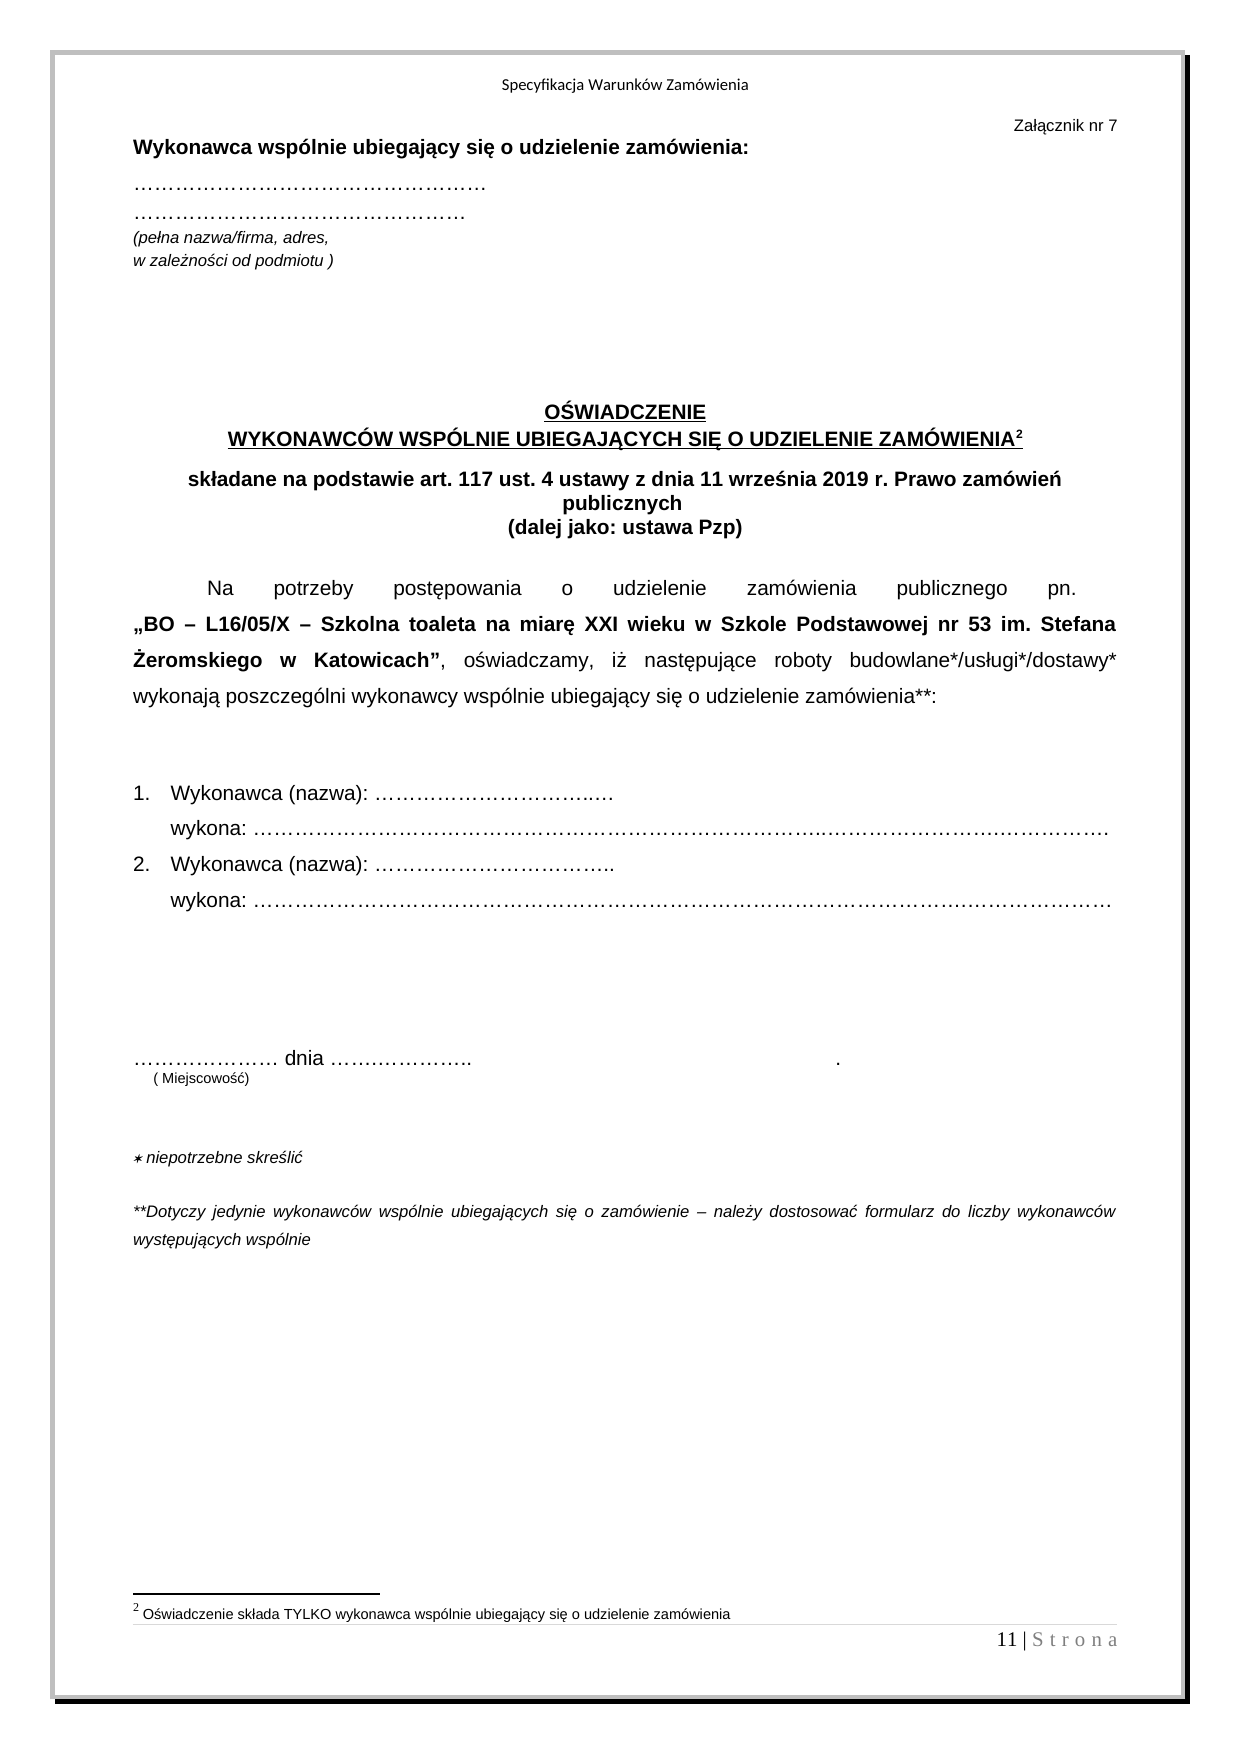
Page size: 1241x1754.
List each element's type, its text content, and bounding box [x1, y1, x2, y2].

text WYKONAWCÓW WSPÓLNIE UBIEGAJĄCYCH SIĘ O UDZIELENIE ZAMÓWIENIA [133, 427, 1117, 451]
text (pełna nazwa/firma, adres, [133, 228, 497, 247]
list wykona: ………………………………………………………………………………………….………………… [170, 888, 1117, 912]
text w zależności od podmiotu ) [133, 251, 497, 270]
list Wykonawca (nazwa): …………………………….. [133, 852, 1117, 876]
text Wykonawca wspólnie ubiegający się o udzielenie zamówienia: [133, 135, 1117, 159]
text **Dotyczy jedynie wykonawców wspólnie ubiegających się o zamówienie – należy dostosować formularz do liczby wykonawców występujących wspólnie [133, 1201, 1117, 1249]
text …………………………………………… [133, 171, 497, 195]
text niepotrzebne skreślić [133, 1148, 1117, 1167]
text Na potrzeby postępowania o udzielenie zamówienia publicznego pn. „BO – L16/05/X – Szkolna toaleta na miarę XXI wieku w Szkole Podstawowej nr 53 im. Stefana Żeromskiego w Katowicach”, oświadczamy, iż następujące roboty budowlane*/usługi*/dostawy* wykonają poszczególni wykonawcy wspólnie ubiegający się o udzielenie zamówienia**: [133, 576, 1117, 707]
list wykona: ………………………………………………………………………..…………………….……………. [170, 816, 1117, 840]
list Wykonawca (nazwa): …………………………..… [133, 780, 1117, 804]
text OŚWIADCZENIE [133, 400, 1117, 424]
text ( Miejscowość) [133, 1070, 1117, 1087]
text ………………………………………… [133, 199, 497, 223]
text Załącznik nr 7 [133, 116, 1117, 135]
text ………………… dnia …….………….. . [133, 1046, 1117, 1070]
text składane na podstawie art. 117 ust. 4 ustawy z dnia 11 września 2019 r. Prawo zamówień publicznych (dalej jako: ustawa Pzp) [133, 467, 1117, 539]
